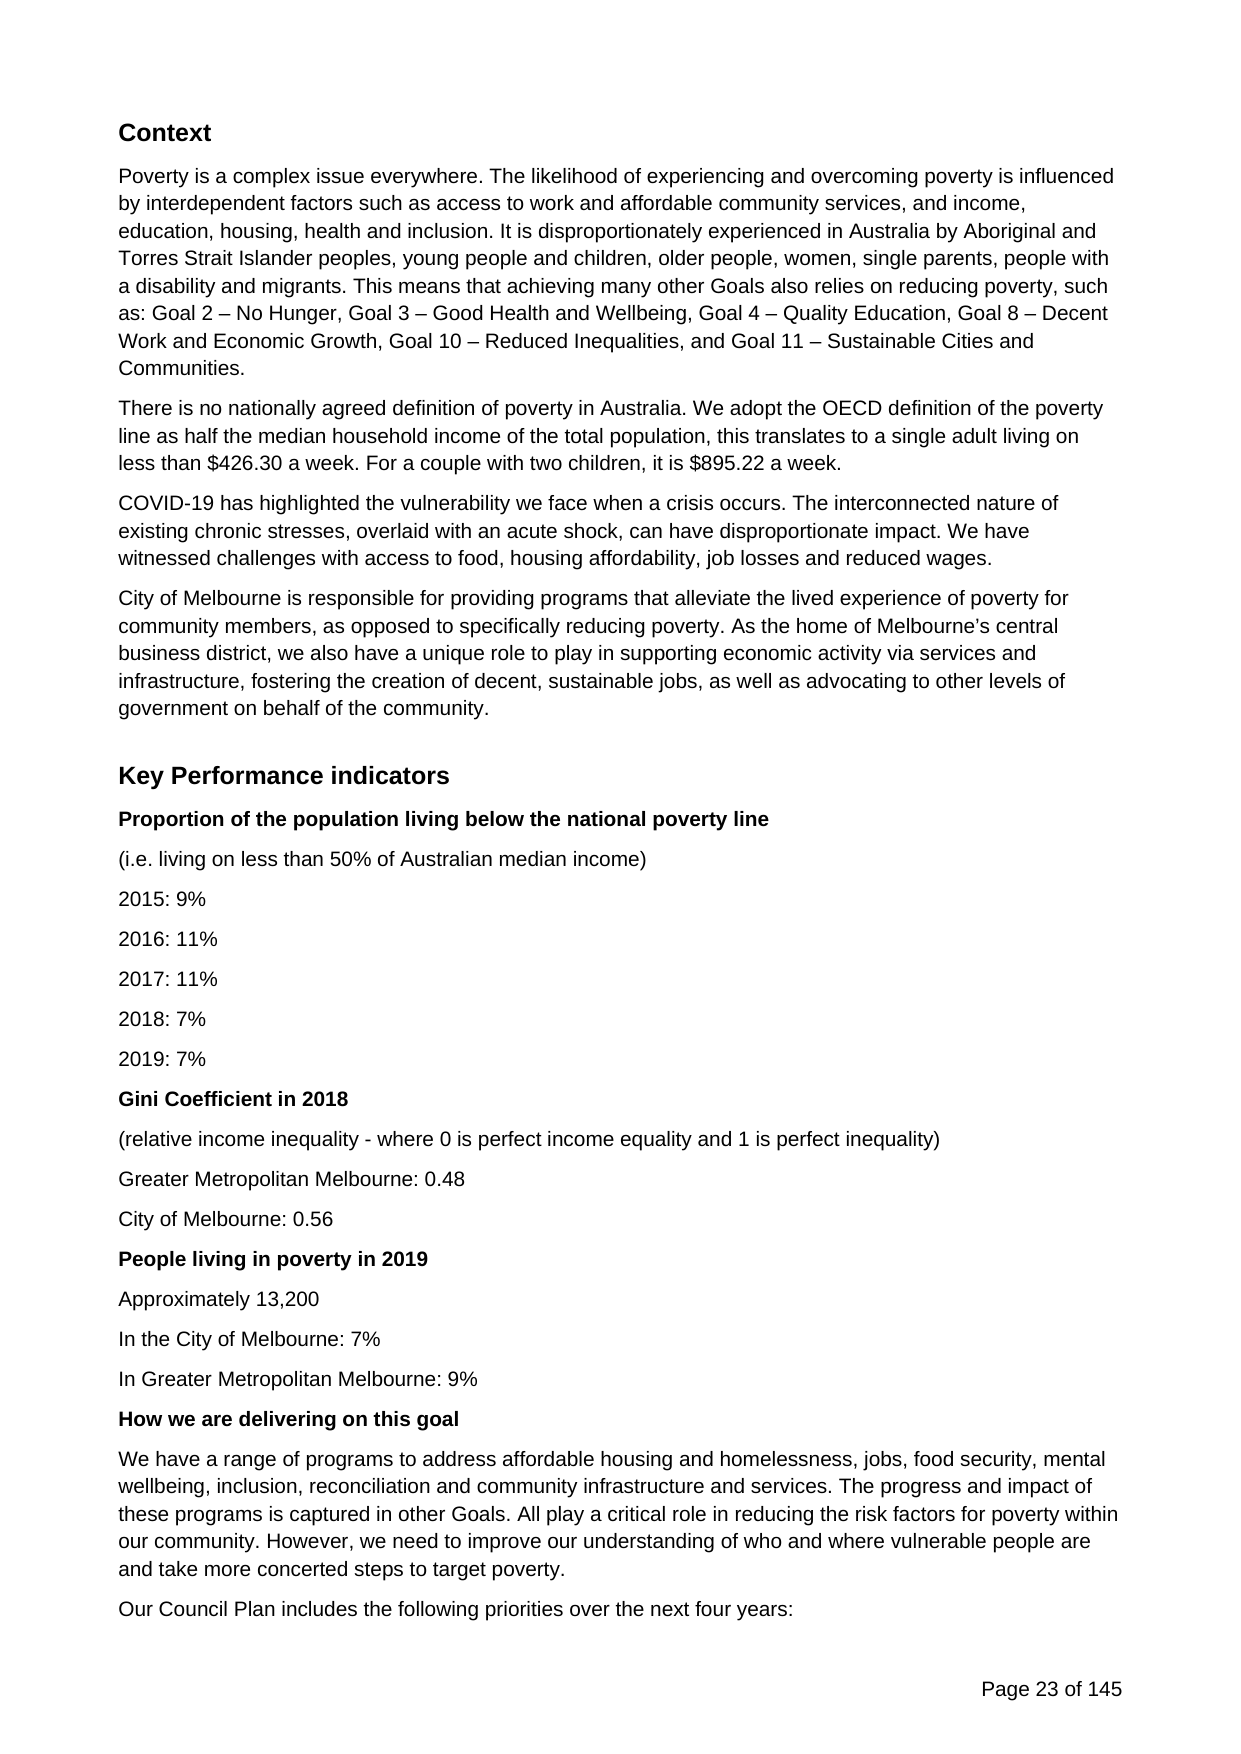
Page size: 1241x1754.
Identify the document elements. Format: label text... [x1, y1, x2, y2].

text Greater Metropolitan Melbourne: 0.48 [118, 1167, 1122, 1191]
subtitle People living in poverty in 2019 [118, 1247, 1122, 1271]
text We have a range of programs to address affordable housing and homelessness, jobs, food security, mental wellbeing, inclusion, reconciliation and community infrastructure and services. The progress and impact of these programs is captured in other Goals. All play a critical role in reducing the risk factors for poverty within our community. However, we need to improve our understanding of who and where vulnerable people are and take more concerted steps to target poverty. [118, 1447, 1122, 1581]
text Approximately 13,200 [118, 1287, 1122, 1311]
text 2016: 11% [118, 927, 1122, 951]
subtitle Context [118, 118, 1122, 147]
text 2018: 7% [118, 1007, 1122, 1031]
text City of Melbourne is responsible for providing programs that alleviate the lived experience of poverty for community members, as opposed to specifically reducing poverty. As the home of Melbourne’s central business district, we also have a unique role to play in supporting economic activity via services and infrastructure, fostering the creation of decent, sustainable jobs, as well as advocating to other levels of government on behalf of the community. [118, 586, 1122, 720]
text Poverty is a complex issue everywhere. The likelihood of experiencing and overcoming poverty is influenced by interdependent factors such as access to work and affordable community services, and income, education, housing, health and inclusion. It is disproportionately experienced in Australia by Aboriginal and Torres Strait Islander peoples, young people and children, older people, women, single parents, people with a disability and migrants. This means that achieving many other Goals also relies on reducing poverty, such as: Goal 2 – No Hunger, Goal 3 – Good Health and Wellbeing, Goal 4 – Quality Education, Goal 8 – Decent Work and Economic Growth, Goal 10 – Reduced Inequalities, and Goal 11 – Sustainable Cities and Communities. [118, 164, 1122, 380]
text In Greater Metropolitan Melbourne: 9% [118, 1367, 1122, 1391]
text 2015: 9% [118, 887, 1122, 911]
text Our Council Plan includes the following priorities over the next four years: [118, 1597, 1122, 1621]
text COVID-19 has highlighted the vulnerability we face when a crisis occurs. The interconnected nature of existing chronic stresses, overlaid with an acute shock, can have disproportionate impact. We have witnessed challenges with access to food, housing affordability, job losses and reduced wages. [118, 491, 1122, 570]
subtitle Key Performance indicators [118, 761, 1122, 790]
text In the City of Melbourne: 7% [118, 1327, 1122, 1351]
subtitle How we are delivering on this goal [118, 1407, 1122, 1431]
text (relative income inequality - where 0 is perfect income equality and 1 is perfect inequality) [118, 1127, 1122, 1151]
text 2019: 7% [118, 1047, 1122, 1071]
subtitle Proportion of the population living below the national poverty line [118, 807, 1122, 831]
text 2017: 11% [118, 967, 1122, 991]
text There is no nationally agreed definition of poverty in Australia. We adopt the OECD definition of the poverty line as half the median household income of the total population, this translates to a single adult living on less than $426.30 a week. For a couple with two children, it is $895.22 a week. [118, 396, 1122, 475]
subtitle Gini Coefficient in 2018 [118, 1087, 1122, 1111]
text City of Melbourne: 0.56 [118, 1207, 1122, 1231]
text (i.e. living on less than 50% of Australian median income) [118, 847, 1122, 871]
